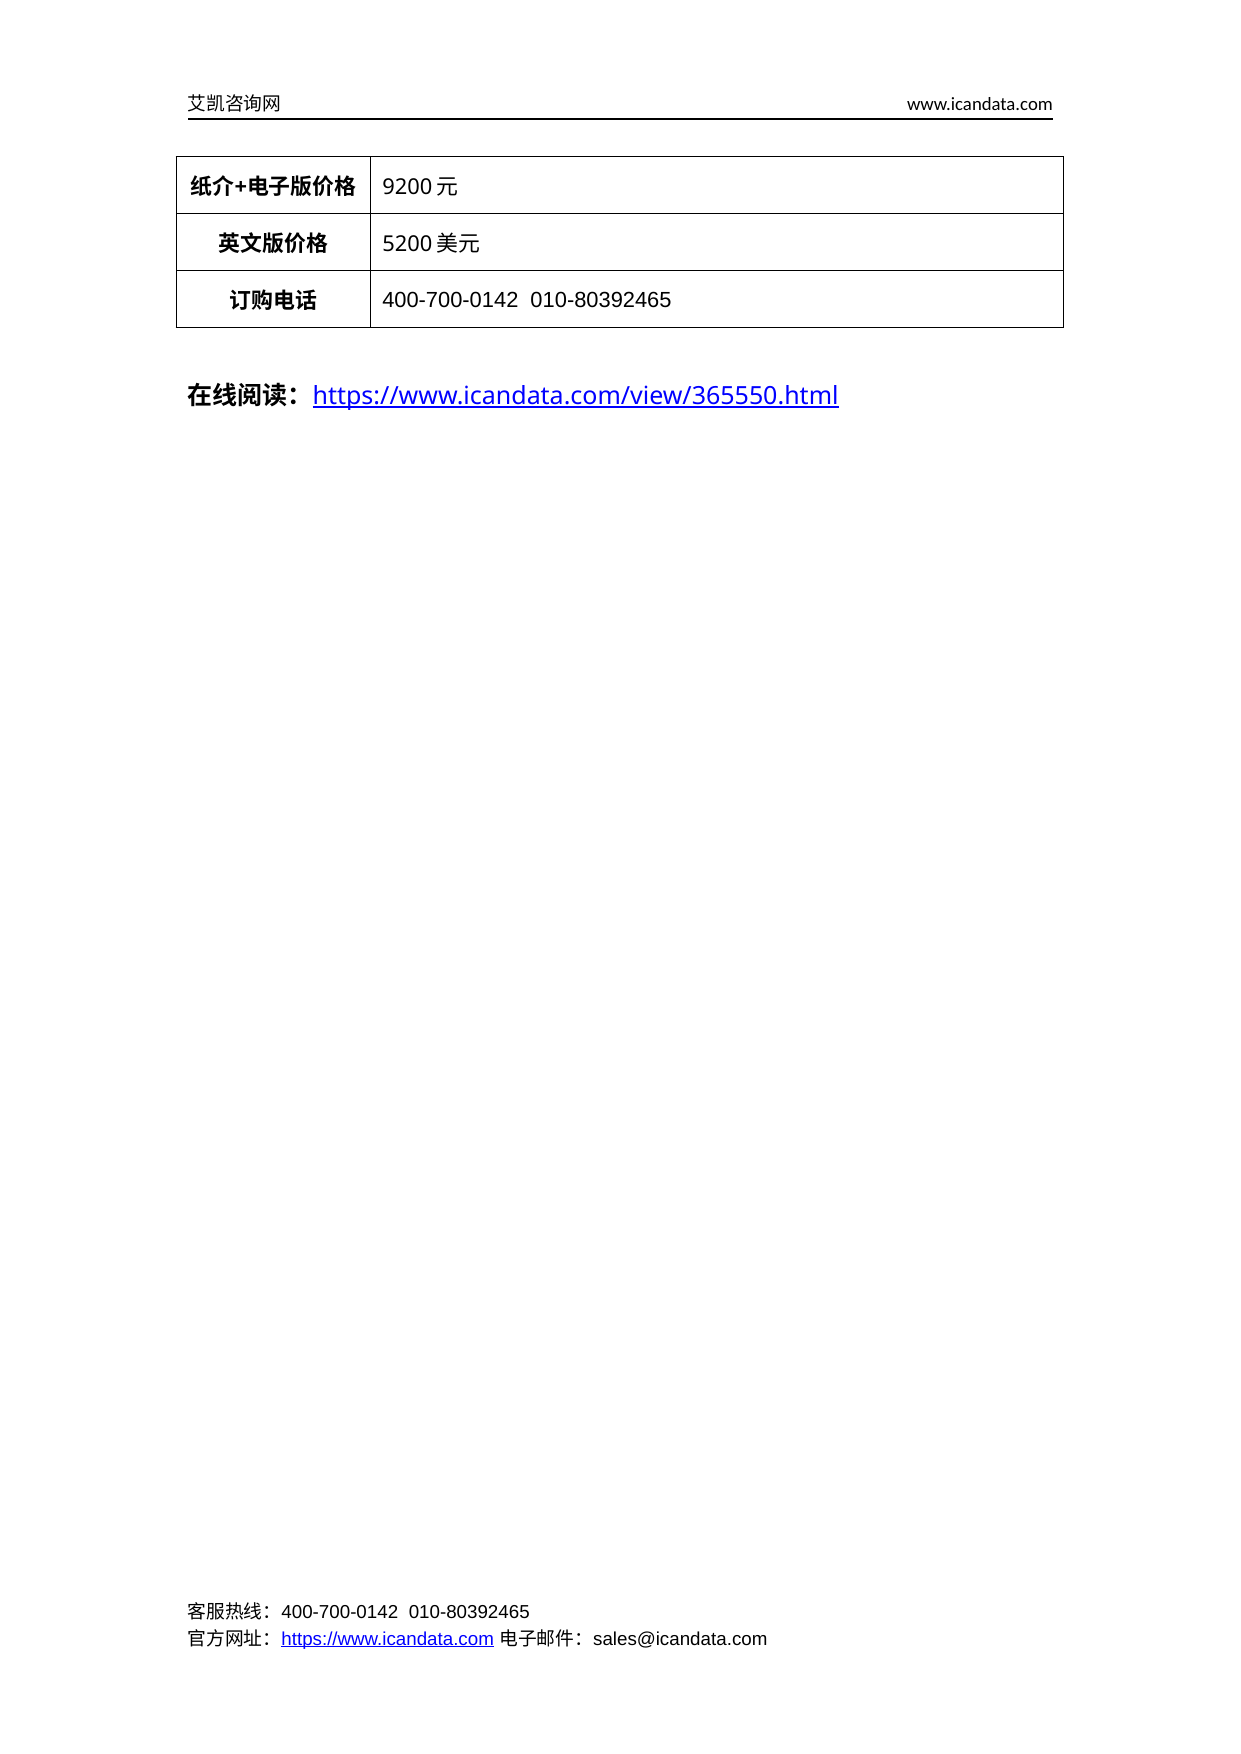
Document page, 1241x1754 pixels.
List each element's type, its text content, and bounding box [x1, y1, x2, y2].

text 在线阅读：https://www.icandata.com/view/365550.html [187, 361, 1053, 426]
table_cell 纸介+电子版价格 [177, 157, 370, 213]
table_cell 9200元 [371, 157, 1063, 213]
table_cell 英文版价格 [177, 214, 370, 270]
table_cell 订购电话 [177, 271, 370, 327]
table_cell 400-700-0142 010-80392465 [371, 271, 1063, 327]
table_cell 5200美元 [371, 214, 1063, 270]
